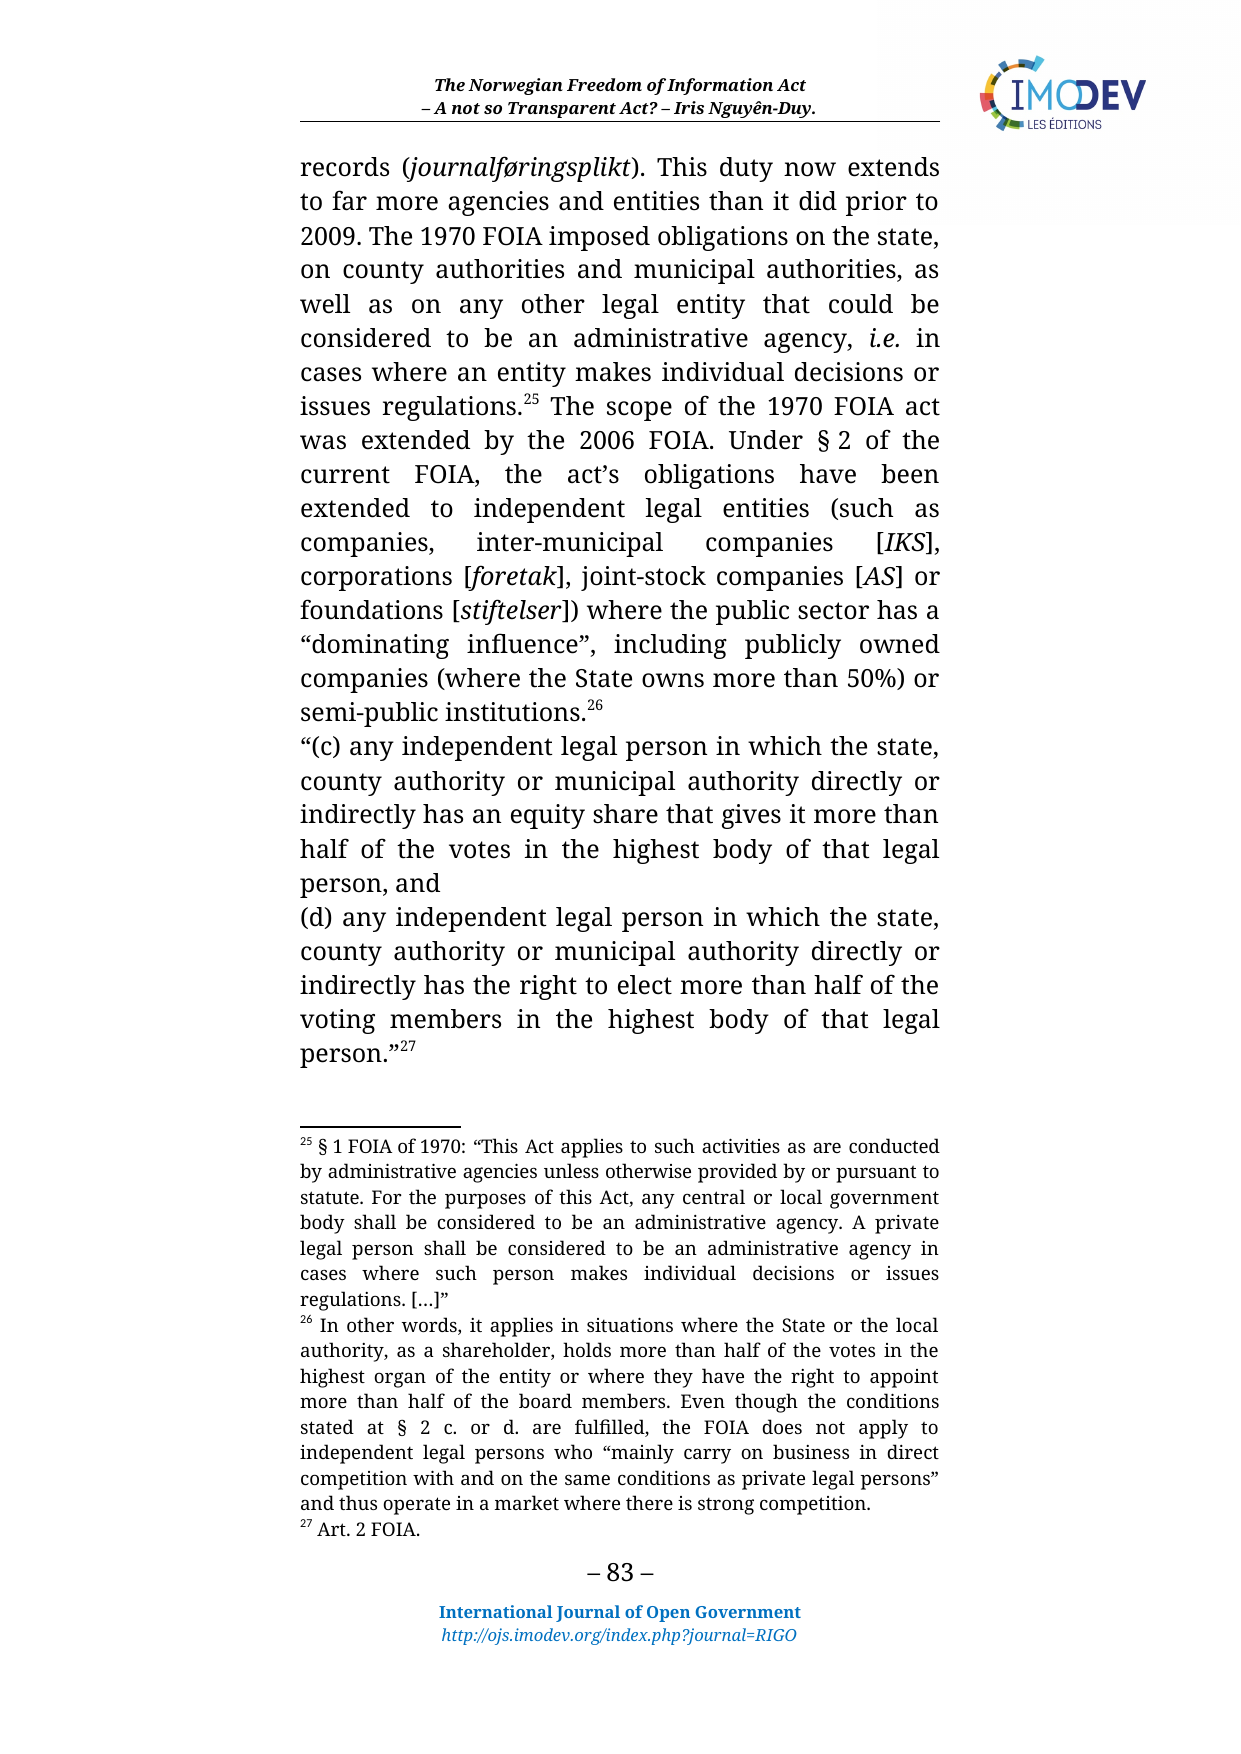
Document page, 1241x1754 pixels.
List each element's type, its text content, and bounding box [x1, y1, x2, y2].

text “(c) any independent legal person in which the state, county authority or municipal authority directly or indirectly has an equity share that gives it more than half of the votes in the highest body of that legal person, and [300, 729, 940, 899]
picture [877, 0, 1241, 225]
text (d) any independent legal person in which the state, county authority or municipal authority directly or indirectly has the right to elect more than half of the voting members in the highest body of that legal person.” [300, 899, 940, 1070]
text § 3 of the 2006 FOIA imposes a duty on administrative agencies to keep (and manage) records (journalføringsplikt). This duty now extends to far more agencies and entities than it did prior to 2009. The 1970 FOIA imposed obligations on the state, on county authorities and municipal authorities, as well as on any other legal entity that could be considered to be an administrative agency, i.e. in cases where an entity makes individual decisions or issues regulations. The scope of the 1970 FOIA act was extended by the 2006 FOIA. Under § 2 of the current FOIA, the act’s obligations have been extended to independent legal entities (such as companies, inter-municipal companies [IKS], corporations [foretak], joint-stock companies [AS] or foundations [stiftelser]) where the public sector has a “dominating influence”, including publicly owned companies (where the State owns more than 50%) or semi-public institutions. [300, 150, 940, 729]
